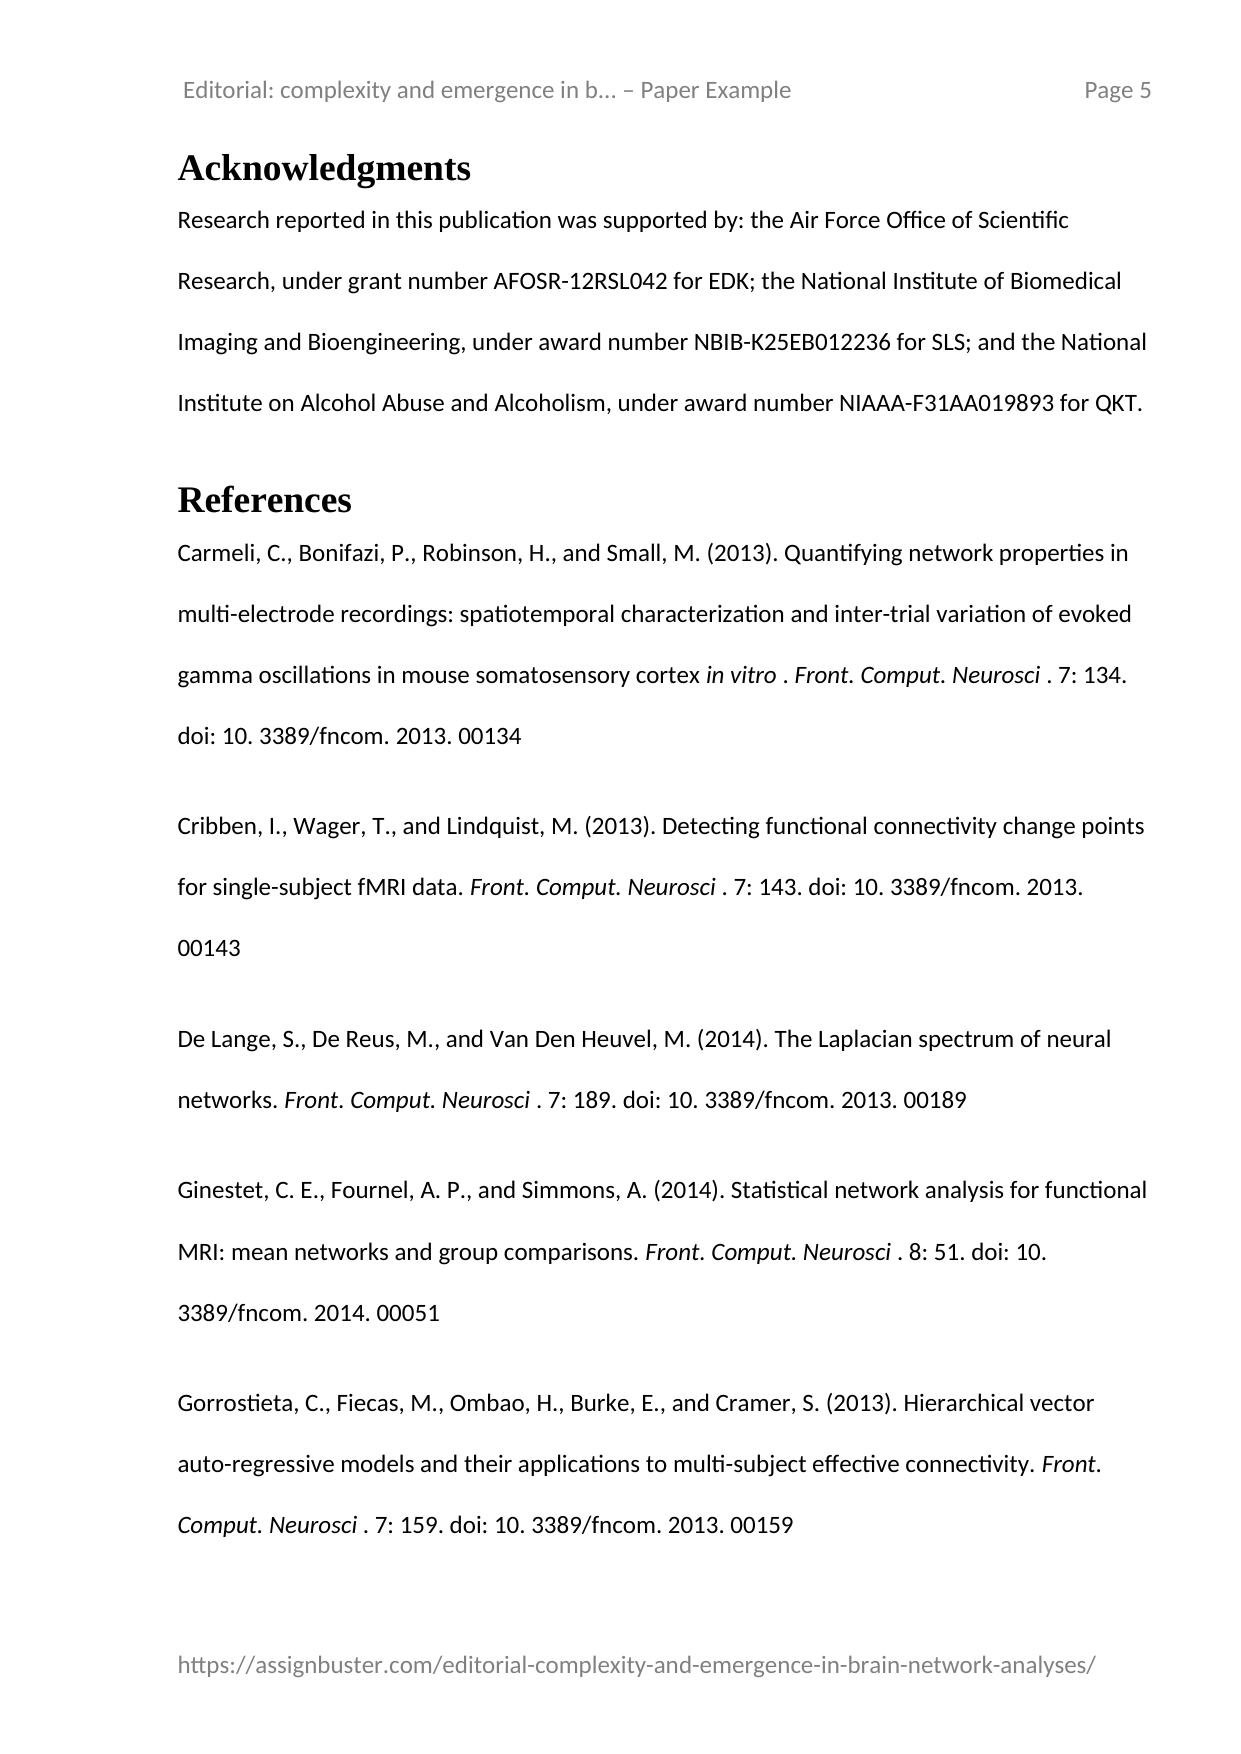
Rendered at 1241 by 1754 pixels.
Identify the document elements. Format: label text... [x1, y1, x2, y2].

text Cribben, I., Wager, T., and Lindquist, M. (2013). Detecting functional connectivity change points for single-subject fMRI data. Front. Comput. Neurosci . 7: 143. doi: 10. 3389/fncom. 2013. 00143 [177, 810, 1152, 963]
subtitle References [177, 478, 1152, 521]
text Gorrostieta, C., Fiecas, M., Ombao, H., Burke, E., and Cramer, S. (2013). Hierarchical vector auto-regressive models and their applications to multi-subject effective connectivity. Front. Comput. Neurosci . 7: 159. doi: 10. 3389/fncom. 2013. 00159 [177, 1387, 1152, 1540]
text Research reported in this publication was supported by: the Air Force Office of Scientific Research, under grant number AFOSR-12RSL042 for EDK; the National Institute of Biomedical Imaging and Bioengineering, under award number NBIB-K25EB012236 for SLS; and the National Institute on Alcohol Abuse and Alcoholism, under award number NIAAA-F31AA019893 for QKT. [177, 204, 1152, 418]
subtitle Acknowledgments [177, 145, 1152, 188]
text Ginestet, C. E., Fournel, A. P., and Simmons, A. (2014). Statistical network analysis for functional MRI: mean networks and group comparisons. Front. Comput. Neurosci . 8: 51. doi: 10. 3389/fncom. 2014. 00051 [177, 1174, 1152, 1327]
text Carmeli, C., Bonifazi, P., Robinson, H., and Small, M. (2013). Quantifying network properties in multi-electrode recordings: spatiotemporal characterization and inter-trial variation of evoked gamma oscillations in mouse somatosensory cortex in vitro . Front. Comput. Neurosci . 7: 134. doi: 10. 3389/fncom. 2013. 00134 [177, 537, 1152, 750]
text De Lange, S., De Reus, M., and Van Den Heuvel, M. (2014). The Laplacian spectrum of neural networks. Front. Comput. Neurosci . 7: 189. doi: 10. 3389/fncom. 2013. 00189 [177, 1023, 1152, 1114]
